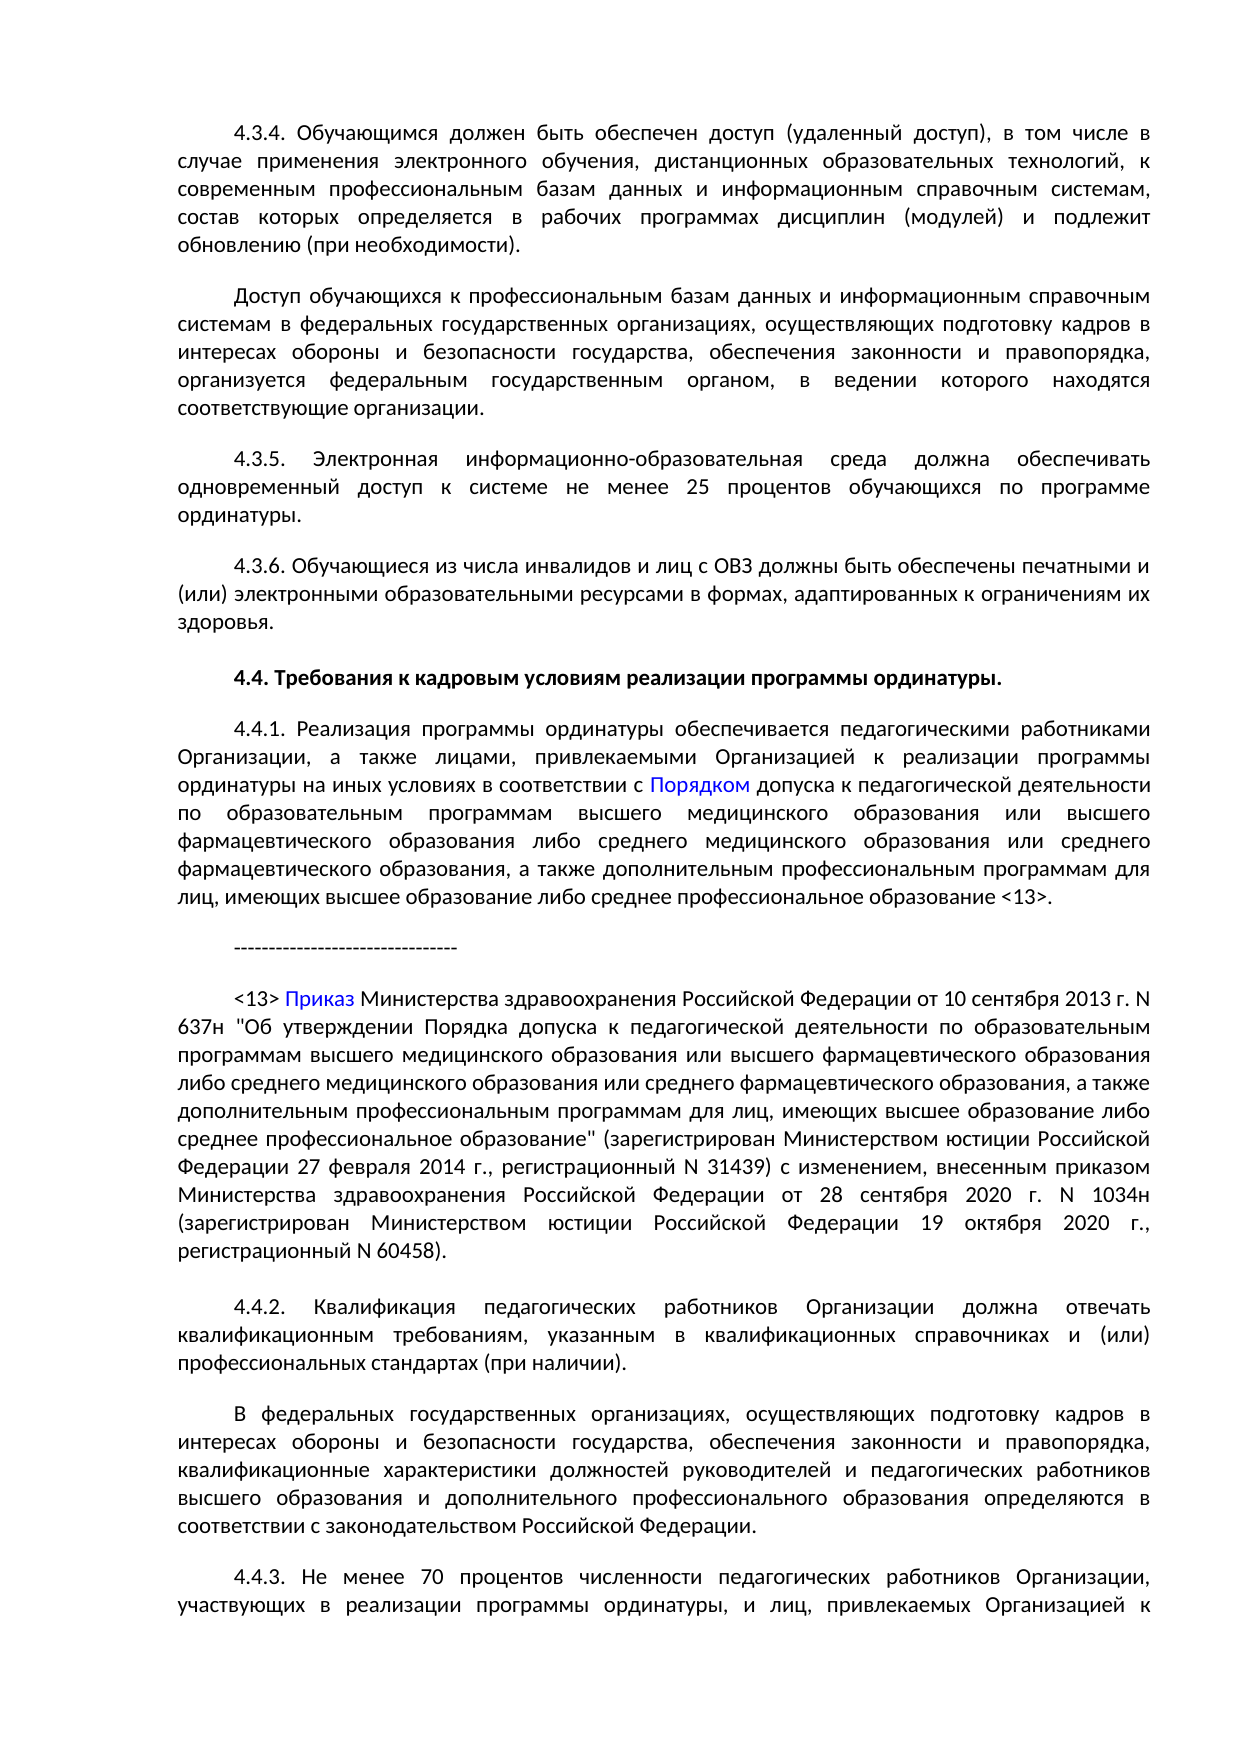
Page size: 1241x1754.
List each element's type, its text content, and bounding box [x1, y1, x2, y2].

text В федеральных государственных организациях, осуществляющих подготовку кадров в интересах обороны и безопасности государства, обеспечения законности и правопорядка, квалификационные характеристики должностей руководителей и педагогических работников высшего образования и дополнительного профессионального образования определяются в соответствии с законодательством Российской Федерации. [177, 1399, 1152, 1539]
text 4.4.1. Реализация программы ординатуры обеспечивается педагогическими работниками Организации, а также лицами, привлекаемыми Организацией к реализации программы ординатуры на иных условиях в соответствии с Порядком допуска к педагогической деятельности по образовательным программам высшего медицинского образования или высшего фармацевтического образования либо среднего медицинского образования или среднего фармацевтического образования, а также дополнительным профессиональным программам для лиц, имеющих высшее образование либо среднее профессиональное образование <13>. [177, 714, 1152, 910]
text -------------------------------- [177, 933, 1152, 961]
text Доступ обучающихся к профессиональным базам данных и информационным справочным системам в федеральных государственных организациях, осуществляющих подготовку кадров в интересах обороны и безопасности государства, обеспечения законности и правопорядка, организуется федеральным государственным органом, в ведении которого находятся соответствующие организации. [177, 281, 1152, 421]
text 4.3.4. Обучающимся должен быть обеспечен доступ (удаленный доступ), в том числе в случае применения электронного обучения, дистанционных образовательных технологий, к современным профессиональным базам данных и информационным справочным системам, состав которых определяется в рабочих программах дисциплин (модулей) и подлежит обновлению (при необходимости). [177, 118, 1152, 258]
text 4.4.2. Квалификация педагогических работников Организации должна отвечать квалификационным требованиям, указанным в квалификационных справочниках и (или) профессиональных стандартах (при наличии). [177, 1292, 1152, 1376]
text 4.3.6. Обучающиеся из числа инвалидов и лиц с ОВЗ должны быть обеспечены печатными и (или) электронными образовательными ресурсами в формах, адаптированных к ограничениям их здоровья. [177, 551, 1152, 635]
text 4.3.5. Электронная информационно-образовательная среда должна обеспечивать одновременный доступ к системе не менее 25 процентов обучающихся по программе ординатуры. [177, 444, 1152, 528]
text <13> Приказ Министерства здравоохранения Российской Федерации от 10 сентября 2013 г. N 637н "Об утверждении Порядка допуска к педагогической деятельности по образовательным программам высшего медицинского образования или высшего фармацевтического образования либо среднего медицинского образования или среднего фармацевтического образования, а также дополнительным профессиональным программам для лиц, имеющих высшее образование либо среднее профессиональное образование" (зарегистрирован Министерством юстиции Российской Федерации 27 февраля 2014 г., регистрационный N 31439) с изменением, внесенным приказом Министерства здравоохранения Российской Федерации от 28 сентября 2020 г. N 1034н (зарегистрирован Министерством юстиции Российской Федерации 19 октября 2020 г., регистрационный N 60458). [177, 984, 1152, 1264]
text 4.4. Требования к кадровым условиям реализации программы ординатуры. [177, 663, 1152, 691]
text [177, 1562, 1152, 1618]
